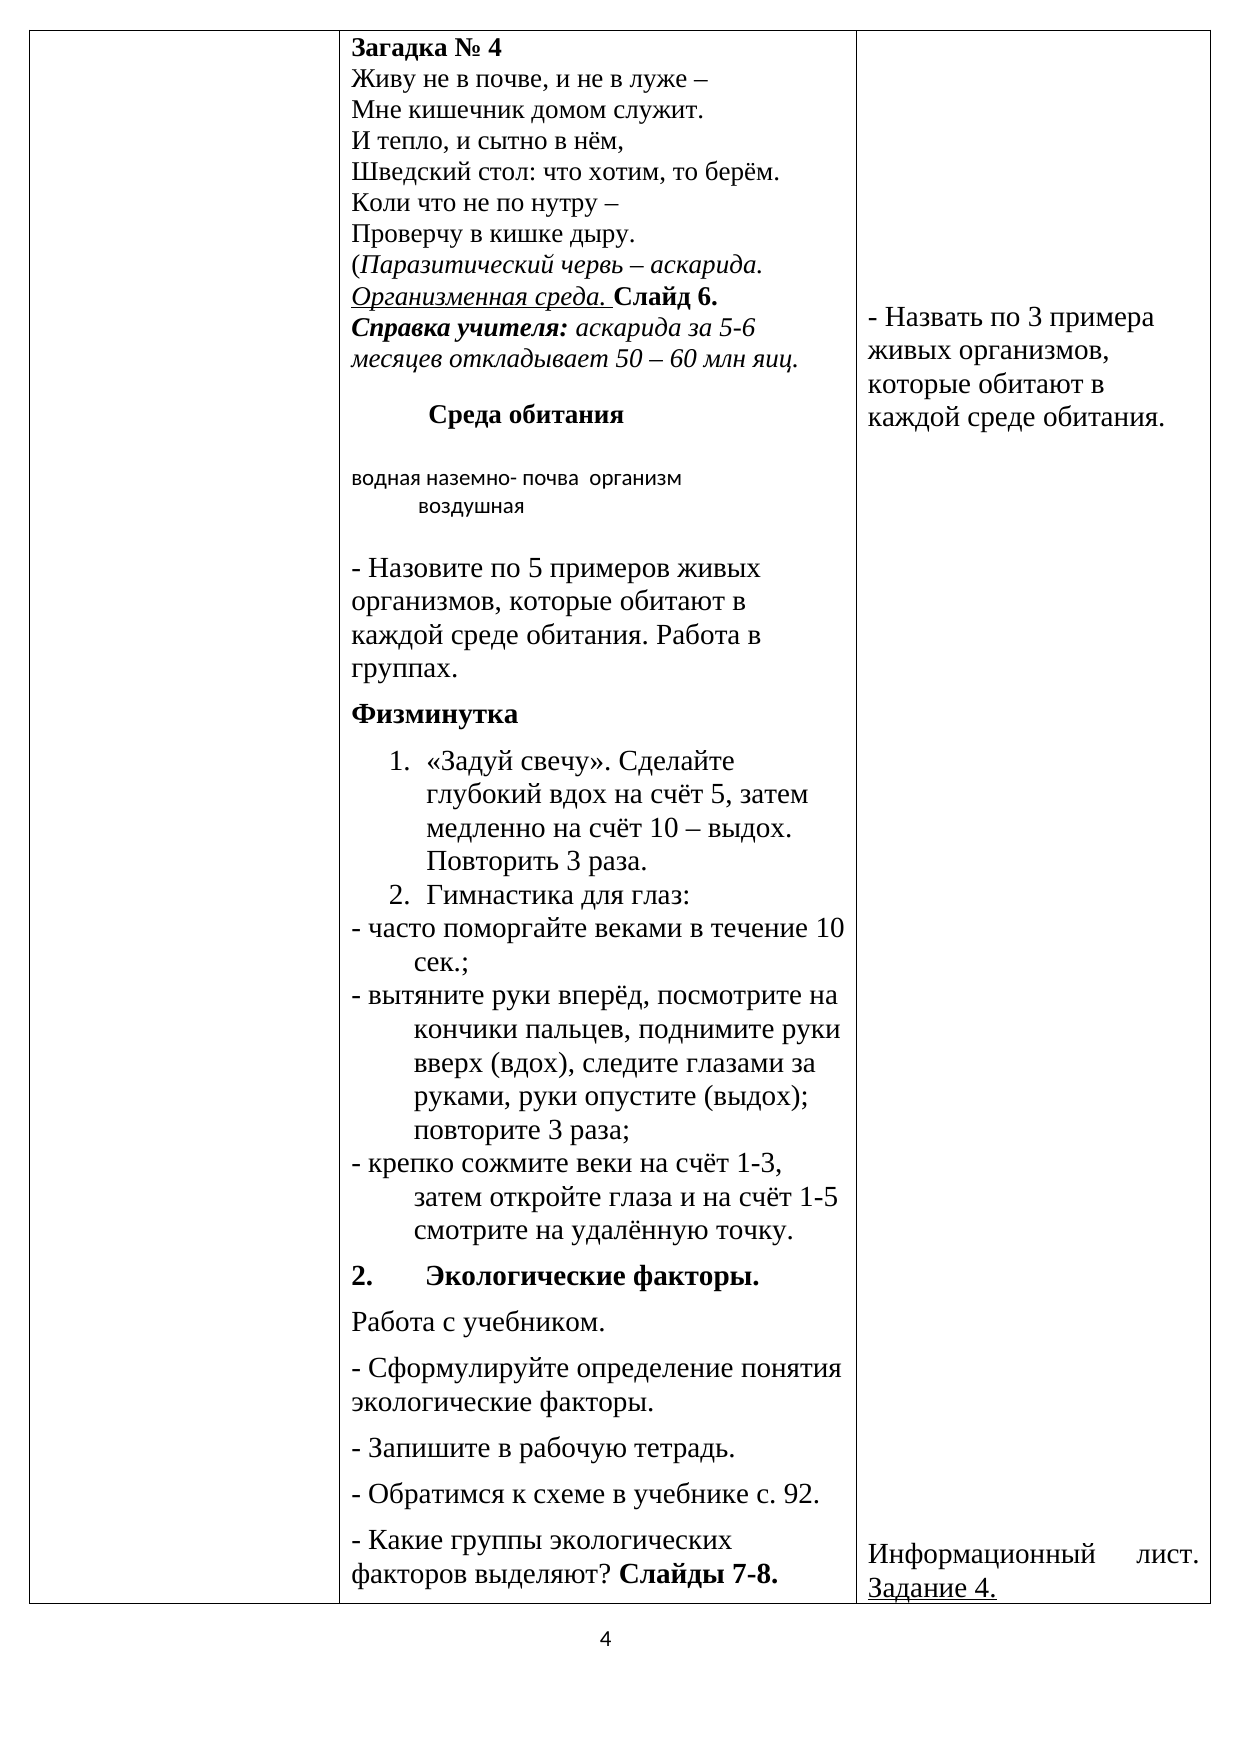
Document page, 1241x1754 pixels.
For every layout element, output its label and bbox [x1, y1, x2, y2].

table_cell [30, 31, 339, 1603]
table_cell [340, 31, 856, 1603]
table_cell [857, 31, 1210, 1603]
